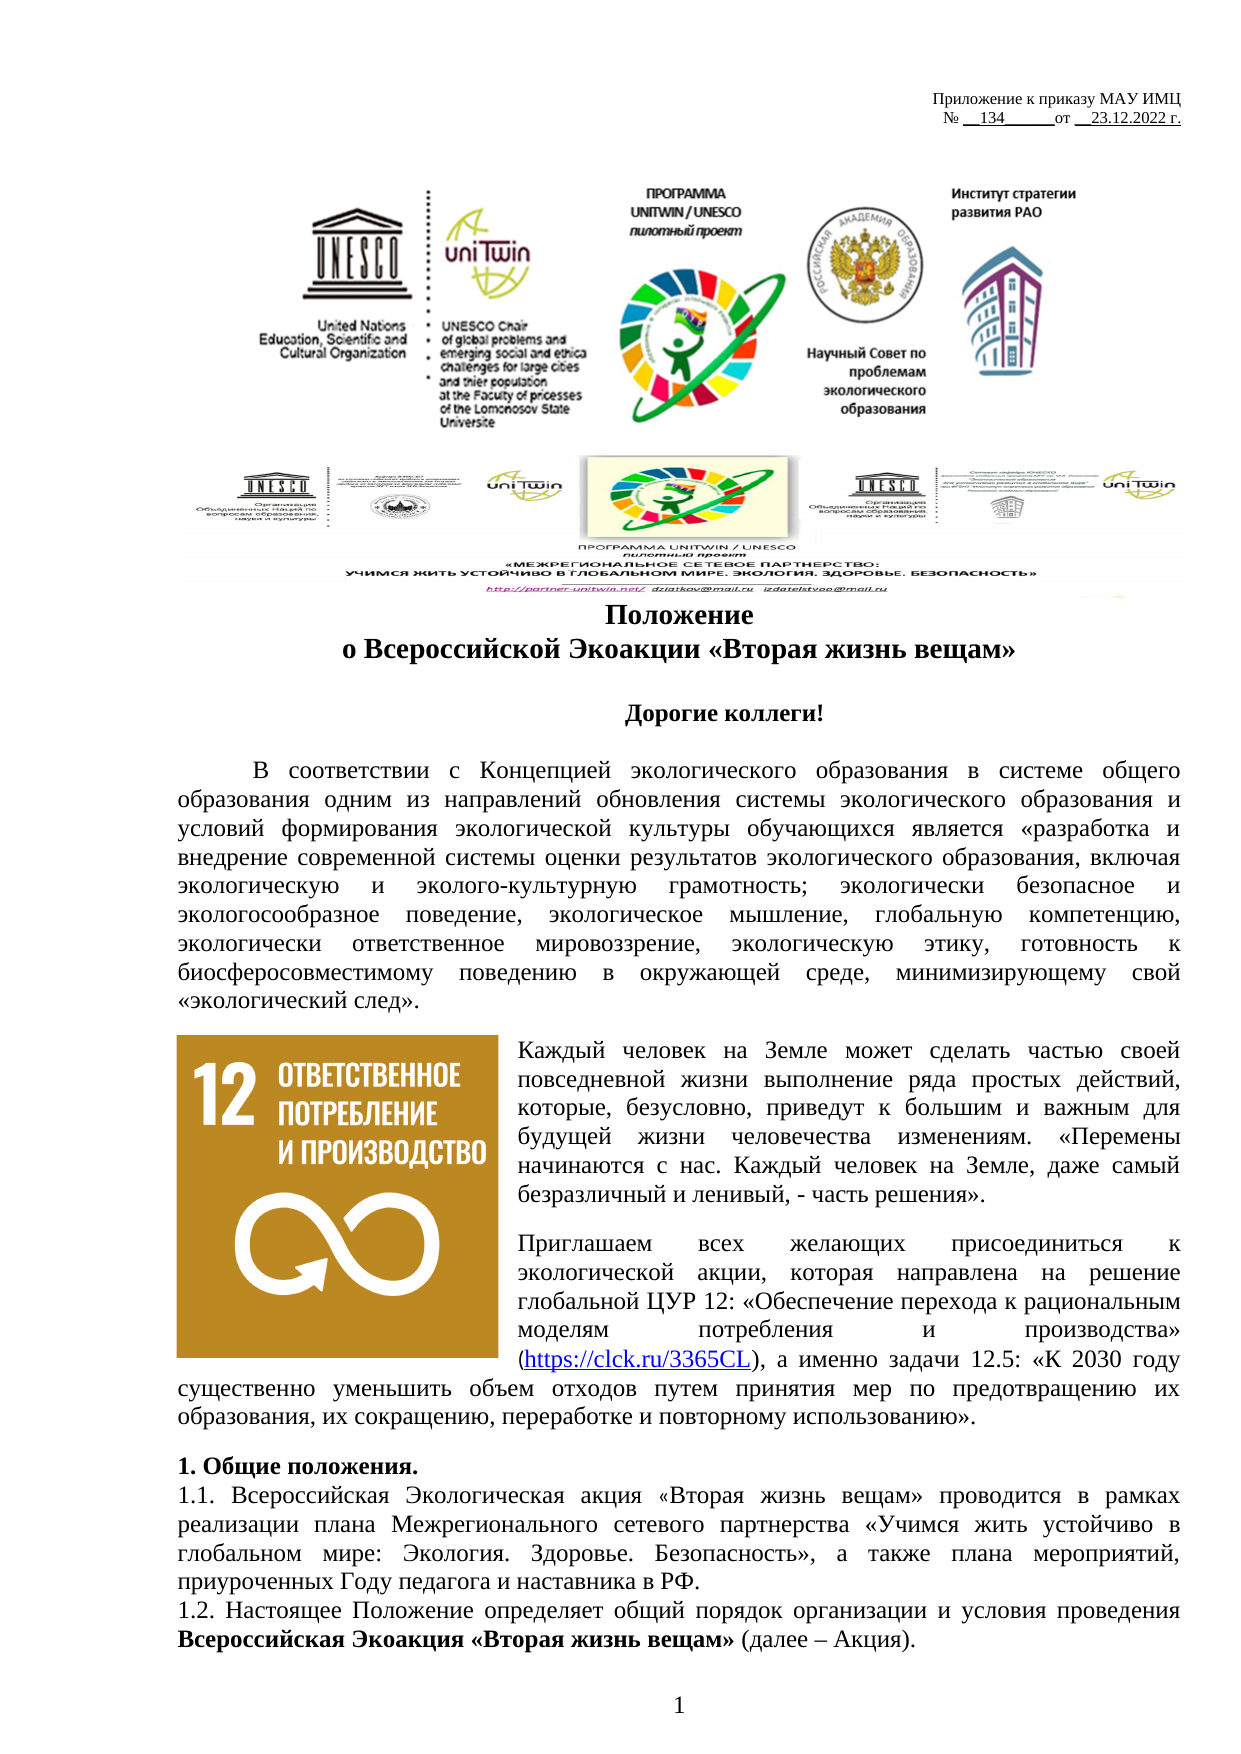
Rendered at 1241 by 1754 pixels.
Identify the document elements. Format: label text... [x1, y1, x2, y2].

text 1.2. Настоящее Положение определяет общий порядок организации и условия проведения Всероссийская Экоакция «Вторая жизнь вещам» (далее – Акция). [177, 1595, 1181, 1653]
text В соответствии с Концепцией экологического образования в системе общего образования одним из направлений обновления системы экологического образования и условий формирования экологической культуры обучающихся является «разработка и внедрение современной системы оценки результатов экологического образования, включая экологическую и эколого-культурную грамотность; экологически безопасное и экологосообразное поведение, экологическое мышление, глобальную компетенцию, экологически ответственное мировоззрение, экологическую этику, готовность к биосферосовместимому поведению в окружающей среде, минимизирующему свой «экологический след». [177, 755, 1181, 1014]
text № __134______от __23.12.2022 г. [266, 108, 1181, 127]
text Положение [177, 598, 1181, 631]
text 1.1. Всероссийская Экологическая акция «Вторая жизнь вещам» проводится в рамках реализации плана Межрегионального сетевого партнерства «Учимся жить устойчиво в глобальном мире: Экология. Здоровье. Безопасность», а также плана мероприятий, приуроченных Году педагога и наставника в РФ. [177, 1480, 1181, 1595]
picture [231, 183, 1093, 441]
text Приглашаем всех желающих присоединиться к экологической акции, которая направлена на решение глобальной ЦУР 12: «Обеспечение перехода к рациональным моделям потребления и производства» (https://clck.ru/3365CL), а именно задачи 12.5: «К 2030 году существенно уменьшить объем отходов путем принятия мер по предотвращению их образования, их сокращению, переработке и повторному использованию». [177, 1228, 1181, 1430]
picture [176, 1035, 499, 1358]
text о Всероссийской Экоакции «Вторая жизнь вещам» [177, 631, 1181, 664]
text Приложение к приказу МАУ ИМЦ [177, 89, 1181, 108]
text Каждый человек на Земле может сделать частью своей повседневной жизни выполнение ряда простых действий, которые, безусловно, приведут к большим и важным для будущей жизни человечества изменениям. «Перемены начинаются с нас. Каждый человек на Земле, даже самый безразличный и ленивый, - часть решения». [499, 1035, 1181, 1207]
text Дорогие коллеги! [325, 698, 1211, 727]
text 1. Общие положения. [177, 1451, 1181, 1480]
